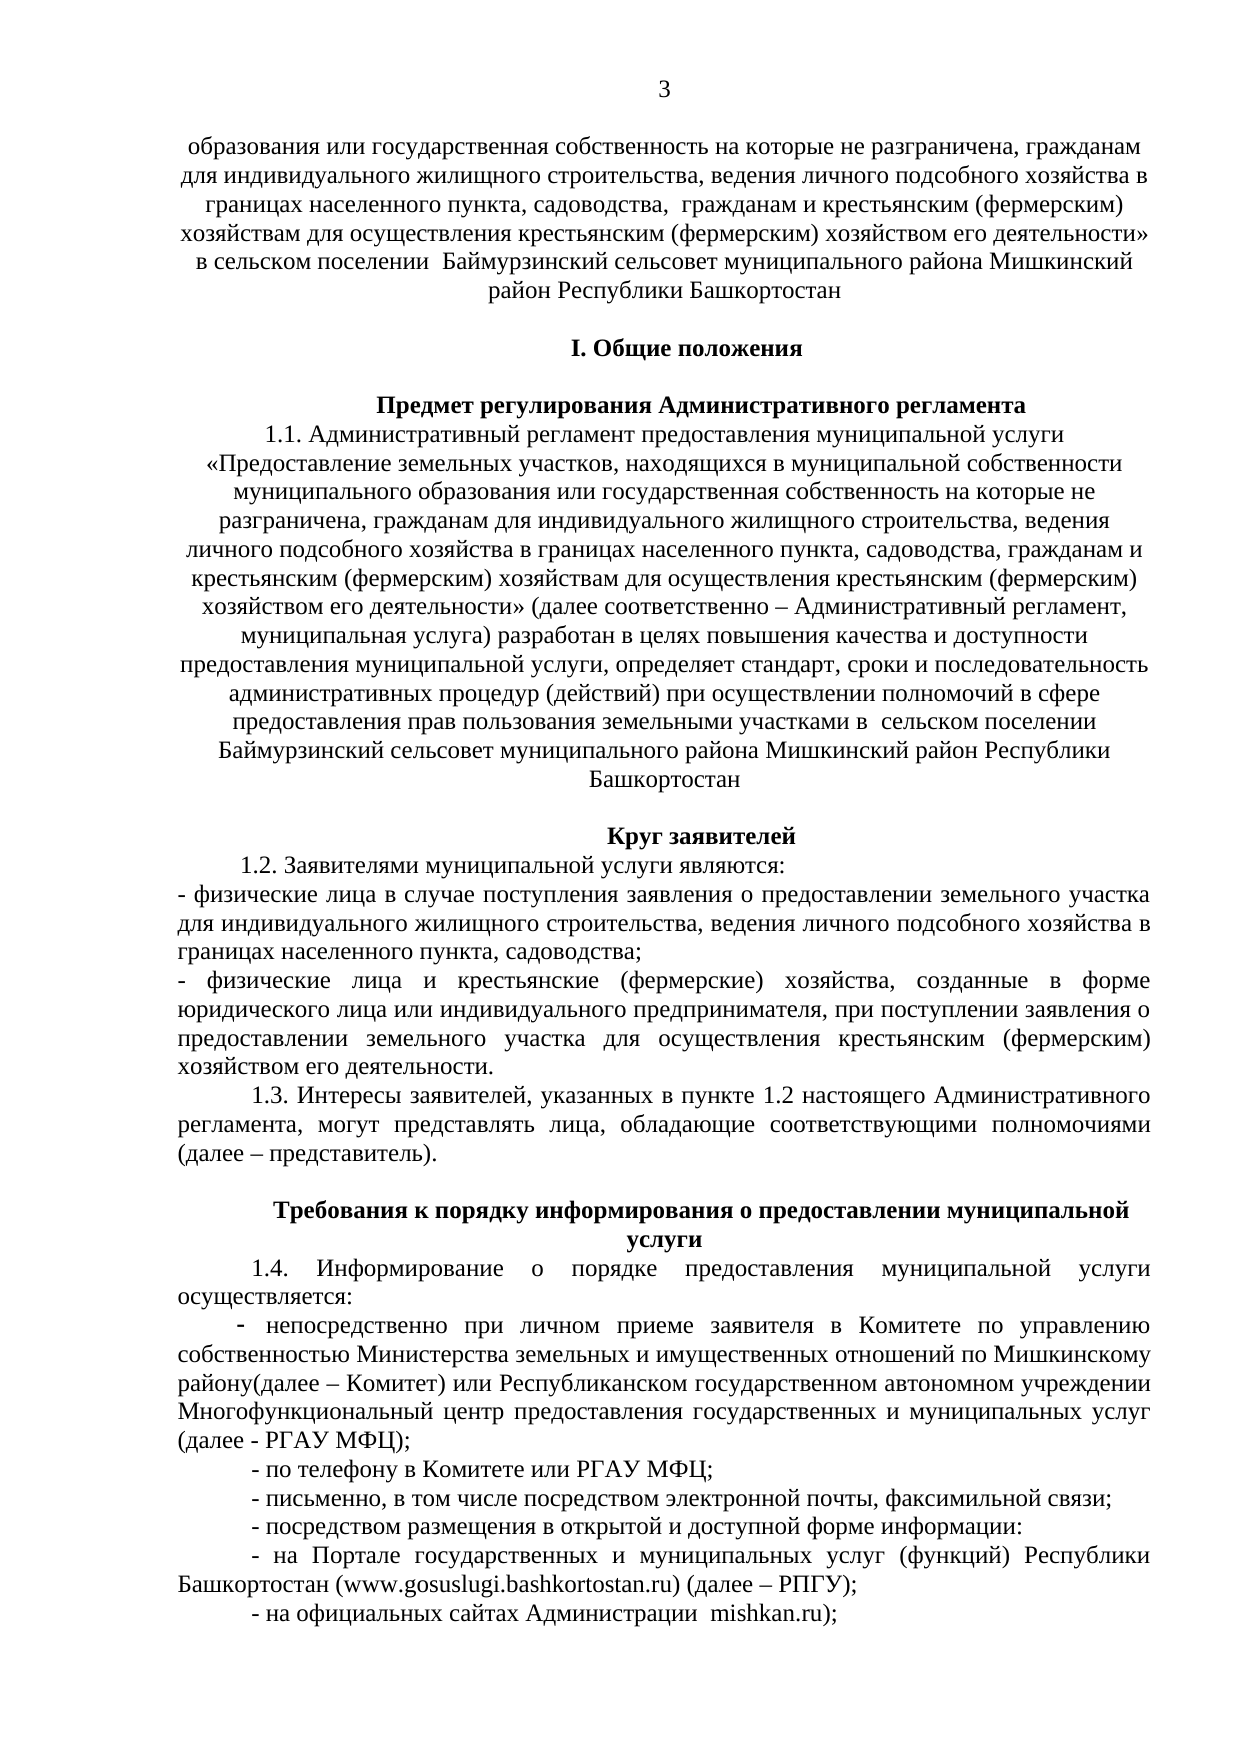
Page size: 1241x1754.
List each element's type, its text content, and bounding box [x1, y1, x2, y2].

text - на официальных сайтах Администрации mishkan.ru); [177, 1598, 1152, 1626]
text 1.4. Информирование о порядке предоставления муниципальной услуги осуществляется: [177, 1253, 1152, 1310]
text - физические лица и крестьянские (фермерские) хозяйства, созданные в форме юридического лица или индивидуального предпринимателя, при поступлении заявления о предоставлении земельного участка для осуществления крестьянским (фермерским) хозяйством его деятельности. [177, 965, 1152, 1080]
text 1.1. Административный регламент предоставления муниципальной услуги «Предоставление земельных участков, находящихся в муниципальной собственности муниципального образования или государственная собственность на которые не разграничена, гражданам для индивидуального жилищного строительства, ведения личного подсобного хозяйства в границах населенного пункта, садоводства, гражданам и крестьянским (фермерским) хозяйствам для осуществления крестьянским (фермерским) хозяйством его деятельности» (далее соответственно – Административный регламент, муниципальная услуга) разработан в целях повышения качества и доступности предоставления муниципальной услуги, определяет стандарт, сроки и последовательность административных процедур (действий) при осуществлении полномочий в сфере предоставления прав пользования земельными участками в сельском поселении Баймурзинский сельсовет муниципального района Мишкинский район Республики Башкортостан [177, 419, 1152, 793]
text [177, 131, 1152, 304]
text 1.3. Интересы заявителей, указанных в пункте 1.2 настоящего Административного регламента, могут представлять лица, обладающие соответствующими полномочиями (далее – представитель). [177, 1080, 1152, 1166]
text - письменно, в том числе посредством электронной почты, факсимильной связи; [177, 1483, 1152, 1511]
text - посредством размещения в открытой и доступной форме информации: [177, 1511, 1152, 1540]
text Круг заявителей [177, 821, 1152, 850]
text - физические лица в случае поступления заявления о предоставлении земельного участка для индивидуального жилищного строительства, ведения личного подсобного хозяйства в границах населенного пункта, садоводства; [177, 879, 1152, 965]
text Требования к порядку информирования о предоставлении муниципальной услуги [177, 1195, 1152, 1253]
list Предмет регулирования Административного регламента [177, 390, 1152, 419]
text I. Общие положения [177, 333, 1152, 361]
list непосредственно при личном приеме заявителя в Комитете по управлению собственностью Министерства земельных и имущественных отношений по Мишкинскому району(далее – Комитет) или Республиканском государственном автономном учреждении Многофункциональный центр предоставления государственных и муниципальных услуг (далее - РГАУ МФЦ); [177, 1310, 1152, 1454]
text - по телефону в Комитете или РГАУ МФЦ; [251, 1454, 1152, 1483]
text 1.2. Заявителями муниципальной услуги являются: [177, 850, 1152, 879]
text - на Портале государственных и муниципальных услуг (функций) Республики Башкортостан (www.gosuslugi.bashkortostan.ru) (далее – РПГУ); [177, 1540, 1152, 1598]
